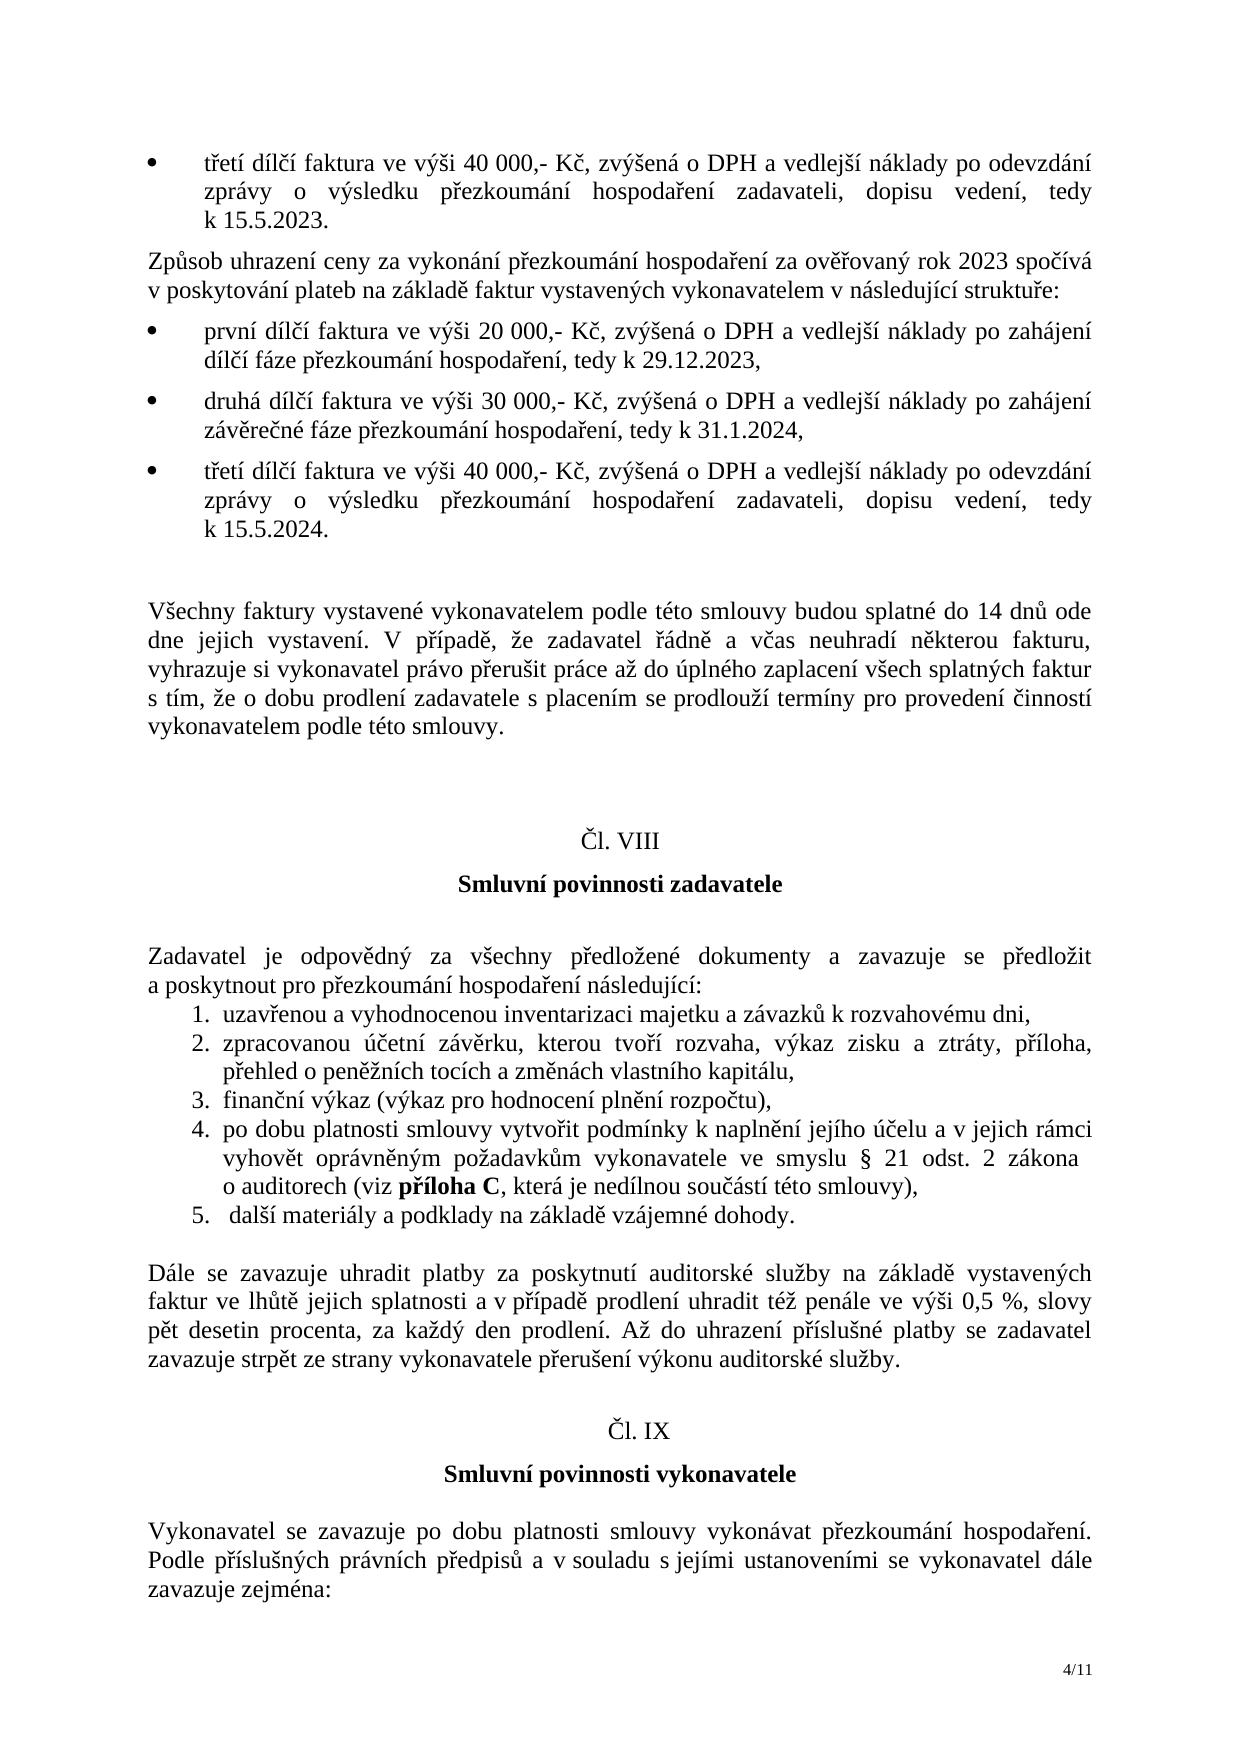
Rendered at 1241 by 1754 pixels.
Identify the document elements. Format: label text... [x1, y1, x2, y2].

text Zadavatel je odpovědný za všechny předložené dokumenty a zavazuje se předložit a poskytnout pro přezkoumání hospodaření následující: [148, 941, 1092, 999]
text Všechny faktury vystavené vykonavatelem podle této smlouvy budou splatné do 14 dnů ode dne jejich vystavení. V případě, že zadavatel řádně a včas neuhradí některou fakturu, vyhrazuje si vykonavatel právo přerušit práce až do úplného zaplacení všech splatných faktur s tím, že o dobu prodlení zadavatele s placením se prodlouží termíny pro provedení činností vykonavatelem podle této smlouvy. [148, 596, 1092, 740]
text Způsob uhrazení ceny za vykonání přezkoumání hospodaření za ověřovaný rok 2023 spočívá v poskytování plateb na základě faktur vystavených vykonavatelem v následující struktuře: [148, 246, 1092, 304]
list druhá dílčí faktura ve výši 30 000,- Kč, zvýšená o DPH a vedlejší náklady po zahájení závěrečné fáze přezkoumání hospodaření, tedy k 31.1.2024, [148, 386, 1092, 444]
text Vykonavatel se zavazuje po dobu platnosti smlouvy vykonávat přezkoumání hospodaření. Podle příslušných právních předpisů a v souladu s jejími ustanoveními se vykonavatel dále zavazuje zejména: [148, 1516, 1092, 1603]
text Smluvní povinnosti zadavatele [148, 869, 1092, 898]
subtitle Smluvní povinnosti vykonavatele [148, 1459, 1092, 1488]
text Dále se zavazuje uhradit platby za poskytnutí auditorské služby na základě vystavených faktur ve lhůtě jejich splatnosti a v případě prodlení uhradit též penále ve výši 0,5 %, slovy pět desetin procenta, za každý den prodlení. Až do uhrazení příslušné platby se zadavatel zavazuje strpět ze strany vykonavatele přerušení výkonu auditorské služby. [148, 1258, 1092, 1373]
list první dílčí faktura ve výši 20 000,- Kč, zvýšená o DPH a vedlejší náklady po zahájení dílčí fáze přezkoumání hospodaření, tedy k 29.12.2023, [148, 316, 1092, 374]
list třetí dílčí faktura ve výši 40 000,- Kč, zvýšená o DPH a vedlejší náklady po odevzdání zprávy o výsledku přezkoumání hospodaření zadavateli, dopisu vedení, tedy k 15.5.2023. [148, 148, 1092, 234]
list další materiály a podklady na základě vzájemné dohody. [191, 1200, 1092, 1229]
list uzavřenou a vyhodnocenou inventarizaci majetku a závazků k rozvahovému dni, [191, 999, 1092, 1028]
list třetí dílčí faktura ve výši 40 000,- Kč, zvýšená o DPH a vedlejší náklady po odevzdání zprávy o výsledku přezkoumání hospodaření zadavateli, dopisu vedení, tedy k 15.5.2024. [148, 456, 1092, 543]
list zpracovanou účetní závěrku, kterou tvoří rozvaha, výkaz zisku a ztráty, příloha, přehled o peněžních tocích a změnách vlastního kapitálu, [191, 1028, 1092, 1085]
list finanční výkaz (výkaz pro hodnocení plnění rozpočtu), [191, 1085, 1092, 1114]
text Čl. IX [185, 1416, 1092, 1444]
text Čl. VIII [148, 826, 1092, 855]
list po dobu platnosti smlouvy vytvořit podmínky k naplnění jejího účelu a v jejich rámci vyhovět oprávněným požadavkům vykonavatele ve smyslu § 21 odst. 2 zákona o auditorech (viz příloha C, která je nedílnou součástí této smlouvy), [191, 1114, 1092, 1200]
